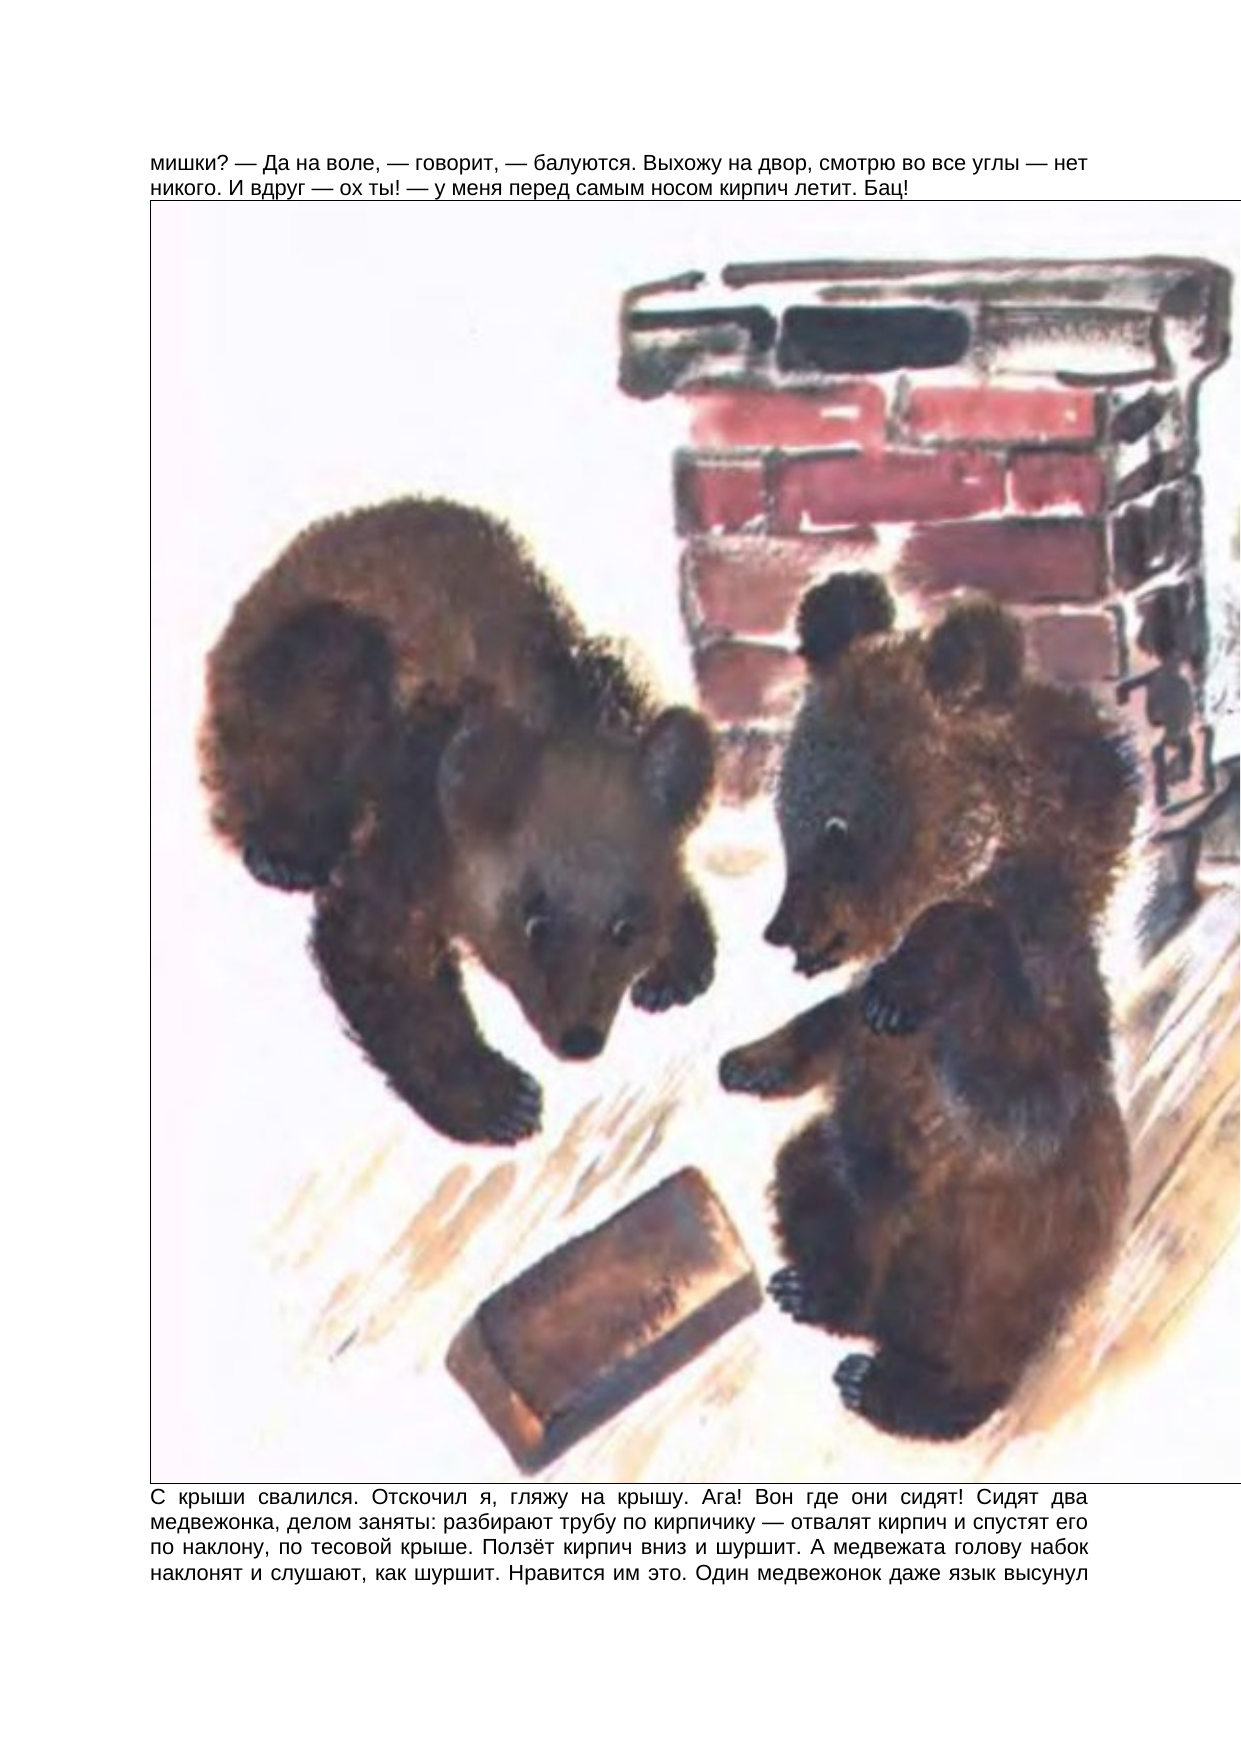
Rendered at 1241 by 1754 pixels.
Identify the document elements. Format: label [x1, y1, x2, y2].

text [150, 1484, 1090, 1585]
picture [151, 201, 1241, 1483]
text [150, 150, 1090, 200]
